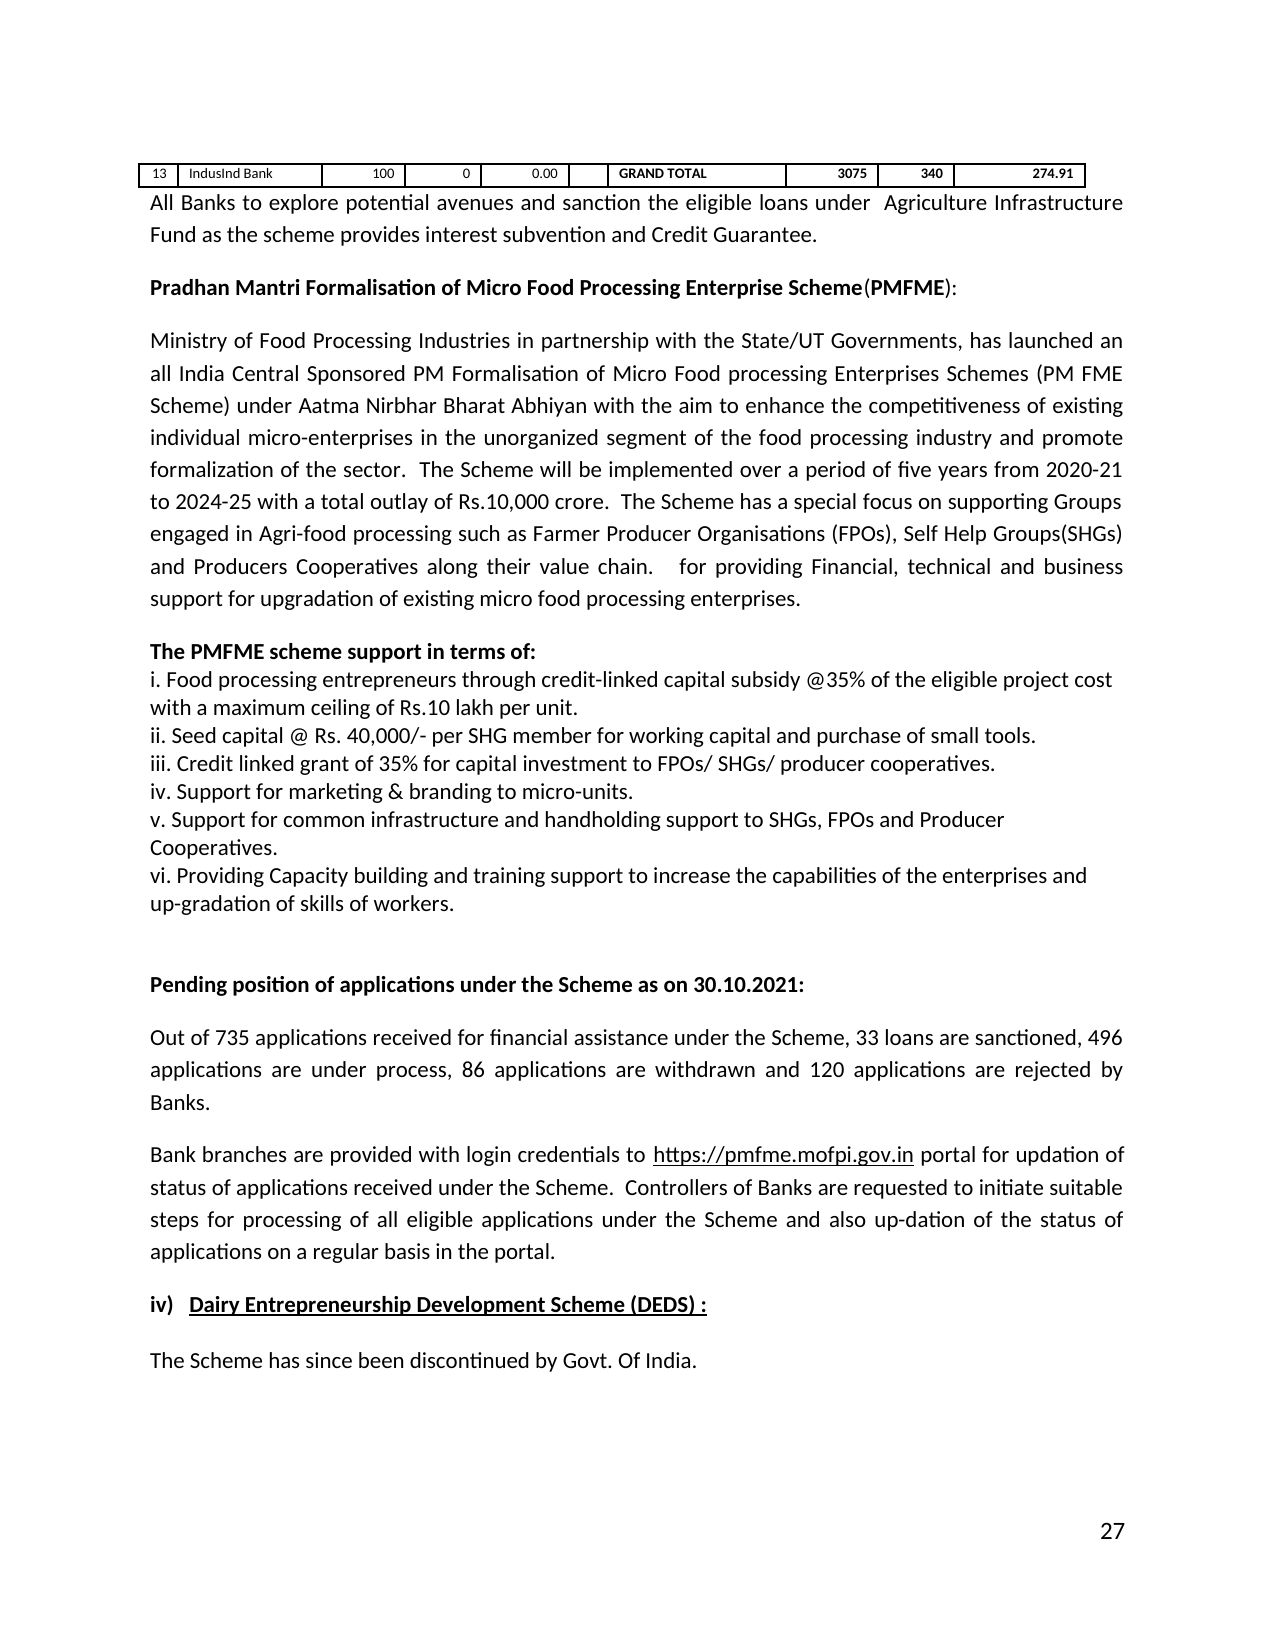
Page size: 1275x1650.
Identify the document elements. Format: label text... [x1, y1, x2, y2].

text v. Support for common infrastructure and handholding support to SHGs, FPOs and Producer Cooperatives. [150, 805, 1125, 861]
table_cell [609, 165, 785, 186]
text The Scheme has since been discontinued by Govt. Of India. [150, 1346, 1125, 1374]
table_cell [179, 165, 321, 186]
text Pending position of applications under the Scheme as on 30.10.2021: [150, 970, 1125, 998]
text ii. Seed capital @ Rs. 40,000/- per SHG member for working capital and purchase of small tools. [150, 721, 1125, 749]
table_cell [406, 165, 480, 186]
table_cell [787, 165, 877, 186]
text iii. Credit linked grant of 35% for capital investment to FPOs/ SHGs/ producer cooperatives. [150, 749, 1125, 777]
text Bank branches are provided with login credentials to https://pmfme.mofpi.gov.in portal for updation of status of applications received under the Scheme. Controllers of Banks are requested to initiate suitable steps for processing of all eligible applications under the Scheme and also up-dation of the status of applications on a regular basis in the portal. [150, 1141, 1125, 1265]
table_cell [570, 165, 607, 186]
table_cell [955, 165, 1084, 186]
text vi. Providing Capacity building and training support to increase the capabilities of the enterprises and up-gradation of skills of workers. [150, 861, 1125, 917]
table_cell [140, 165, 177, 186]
text iv. Support for marketing & branding to micro-units. [150, 777, 1125, 805]
text iv) Dairy Entrepreneurship Development Scheme (DEDS) : [150, 1290, 1125, 1318]
text Out of 735 applications received for financial assistance under the Scheme, 33 loans are sanctioned, 496 applications are under process, 86 applications are withdrawn and 120 applications are rejected by Banks. [150, 1023, 1125, 1116]
text All Banks to explore potential avenues and sanction the eligible loans under Agriculture Infrastructure Fund as the scheme provides interest subvention and Credit Guarantee. [150, 188, 1125, 248]
text Ministry of Food Processing Industries in partnership with the State/UT Governments, has launched an all India Central Sponsored PM Formalisation of Micro Food processing Enterprises Schemes (PM FME Scheme) under Aatma Nirbhar Bharat Abhiyan with the aim to enhance the competitiveness of existing individual micro-enterprises in the unorganized segment of the food processing industry and promote formalization of the sector. The Scheme will be implemented over a period of five years from 2020-21 to 2024-25 with a total outlay of Rs.10,000 crore. The Scheme has a special focus on supporting Groups engaged in Agri-food processing such as Farmer Producer Organisations (FPOs), Self Help Groups(SHGs) and Producers Cooperatives along their value chain. for providing Financial, technical and business support for upgradation of existing micro food processing enterprises. [150, 326, 1125, 612]
text Pradhan Mantri Formalisation of Micro Food Processing Enterprise Scheme(PMFME): [150, 273, 1125, 301]
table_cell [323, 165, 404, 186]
text i. Food processing entrepreneurs through credit-linked capital subsidy @35% of the eligible project cost with a maximum ceiling of Rs.10 lakh per unit. [150, 665, 1125, 721]
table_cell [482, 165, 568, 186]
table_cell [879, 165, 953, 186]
text The PMFME scheme support in terms of: [150, 637, 1125, 665]
